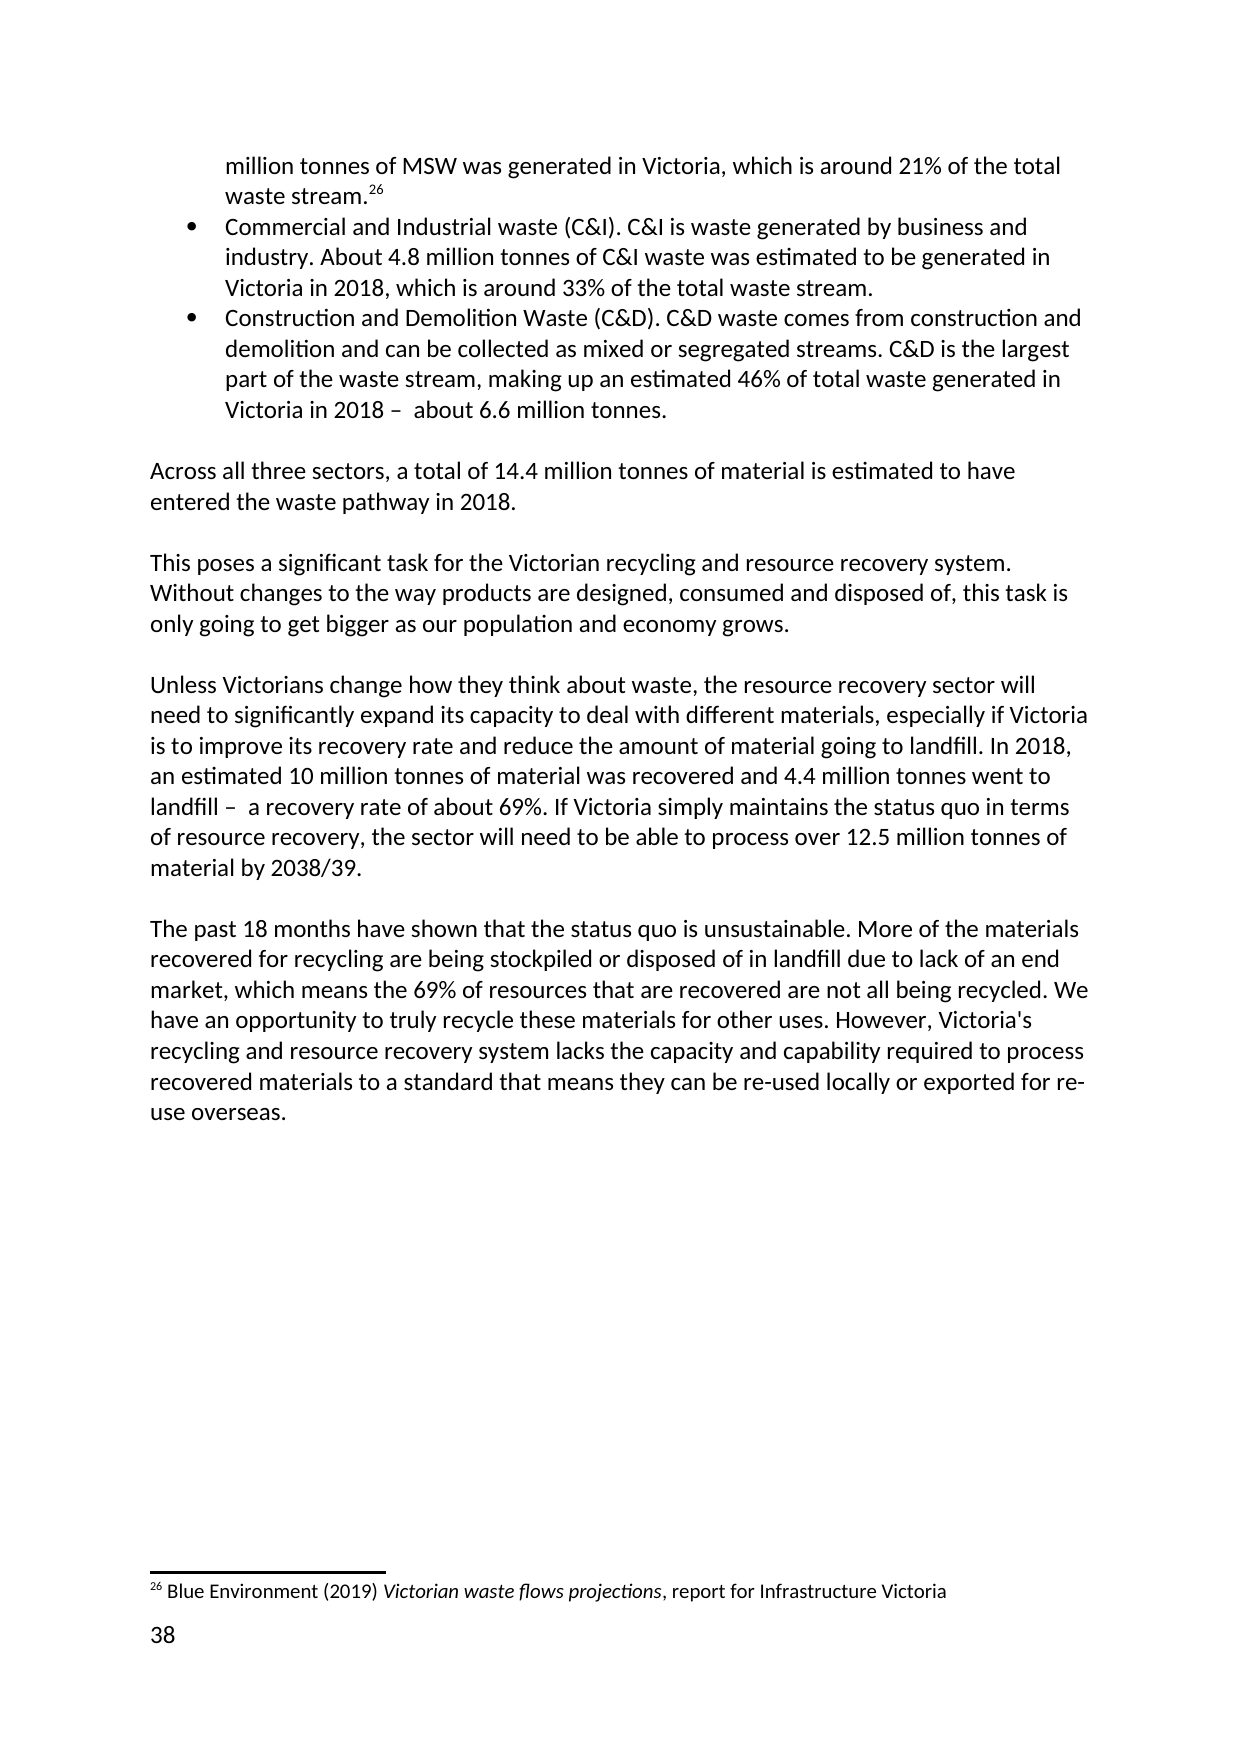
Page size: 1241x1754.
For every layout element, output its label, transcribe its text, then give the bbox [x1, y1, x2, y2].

text Unless Victorians change how they think about waste, the resource recovery sector will need to significantly expand its capacity to deal with different materials, especially if Victoria is to improve its recovery rate and reduce the amount of material going to landfill. In 2018, an estimated 10 million tonnes of material was recovered and 4.4 million tonnes went to landfill – a recovery rate of about 69%. If Victoria simply maintains the status quo in terms of resource recovery, the sector will need to be able to process over 12.5 million tonnes of material by 2038/39. [150, 669, 1090, 882]
text This poses a significant task for the Victorian recycling and resource recovery system. Without changes to the way products are designed, consumed and disposed of, this task is only going to get bigger as our population and economy grows. [150, 547, 1090, 638]
text Across all three sectors, a total of 14.4 million tonnes of material is estimated to have entered the waste pathway in 2018. [150, 455, 1090, 516]
list Commercial and Industrial waste (C&I). C&I is waste generated by business and industry. About 4.8 million tonnes of C&I waste was estimated to be generated in Victoria in 2018, which is around 33% of the total waste stream. [187, 211, 1090, 303]
list Construction and Demolition Waste (C&D). C&D waste comes from construction and demolition and can be collected as mixed or segregated streams. C&D is the largest part of the waste stream, making up an estimated 46% of total waste generated in Victoria in 2018 – about 6.6 million tonnes. [187, 303, 1090, 425]
text The past 18 months have shown that the status quo is unsustainable. More of the materials recovered for recycling are being stockpiled or disposed of in landfill due to lack of an end market, which means the 69% of resources that are recovered are not all being recycled. We have an opportunity to truly recycle these materials for other uses. However, Victoria's recycling and resource recovery system lacks the capacity and capability required to process recovered materials to a standard that means they can be re-used locally or exported for re-use overseas. [150, 913, 1090, 1127]
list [187, 150, 1090, 211]
